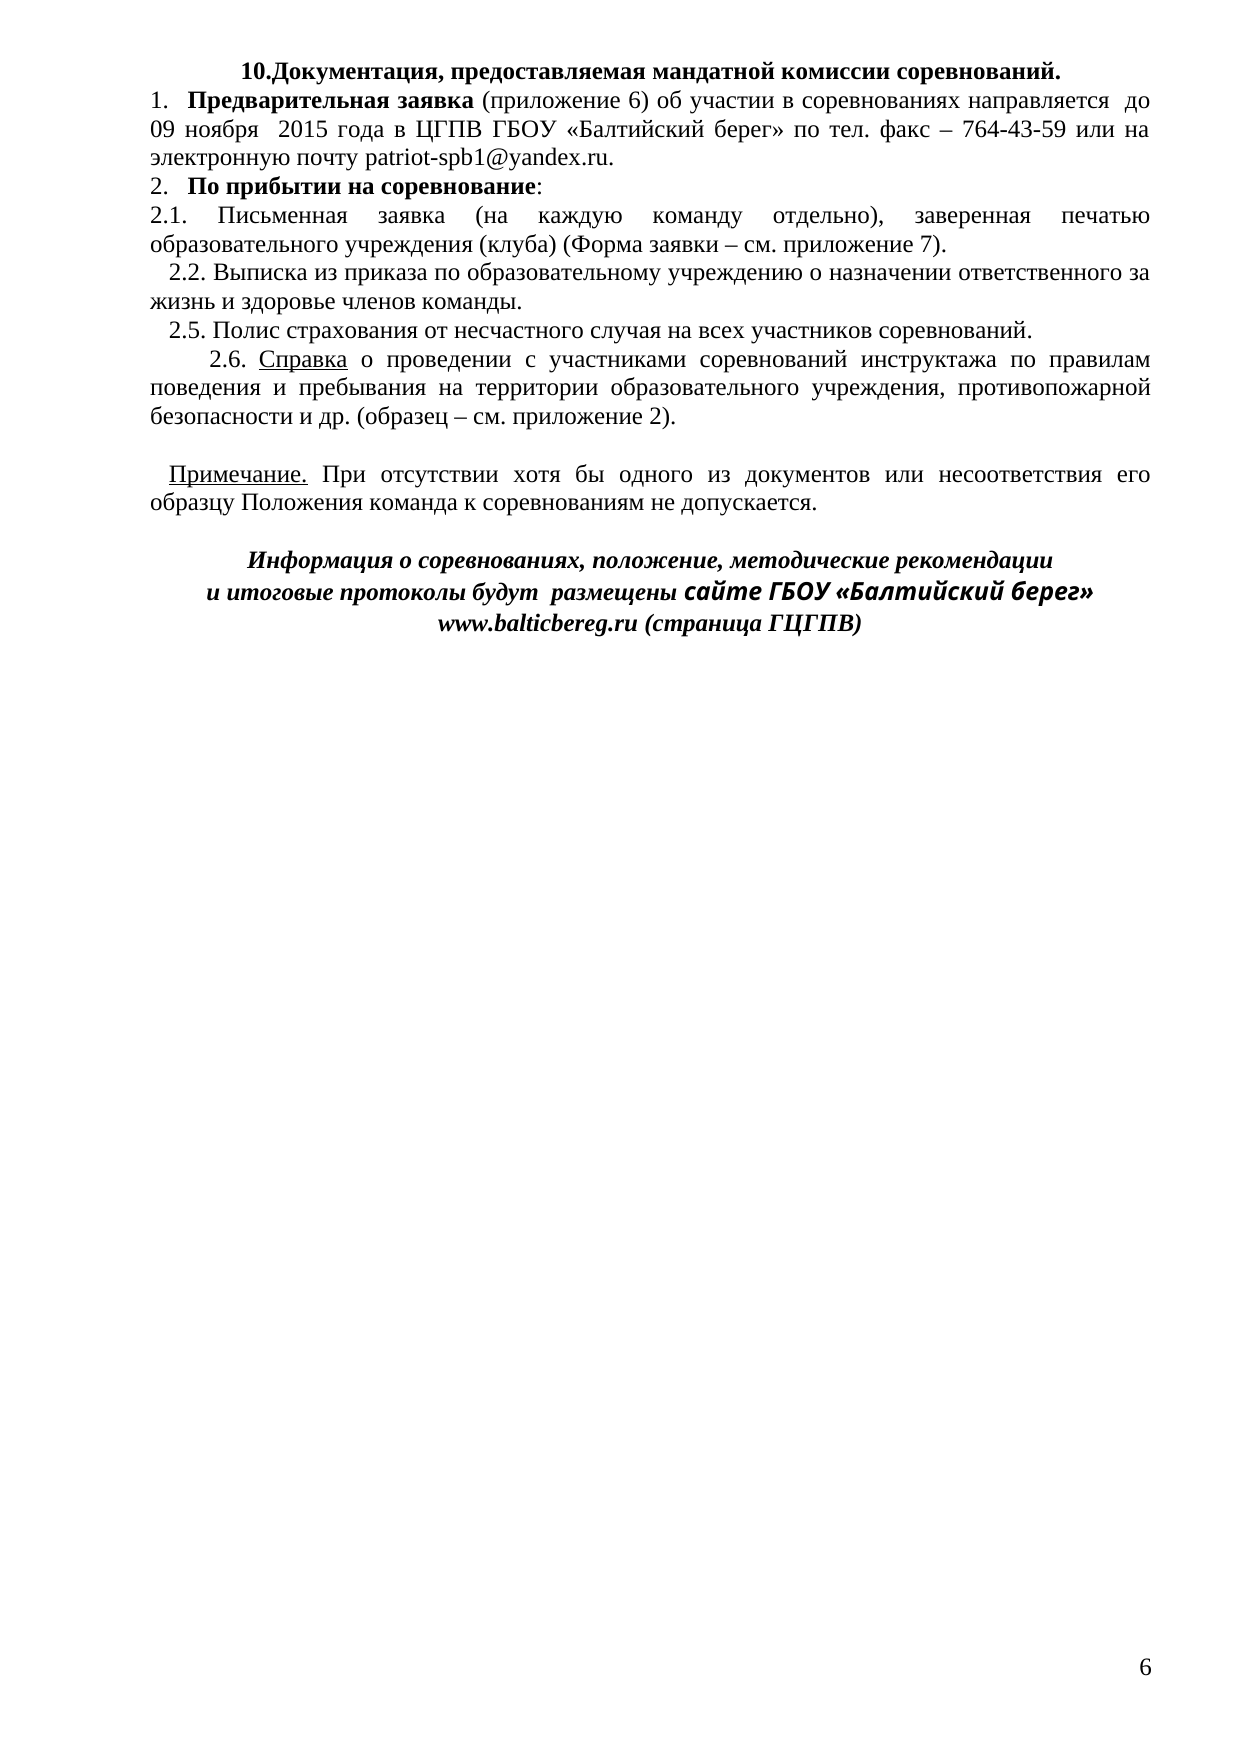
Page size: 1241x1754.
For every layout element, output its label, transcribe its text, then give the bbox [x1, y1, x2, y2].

text и итоговые протоколы будут размещены сайте ГБОУ «Балтийский берег» www.balticbereg.ru (страница ГЦГПВ) [150, 574, 1150, 637]
text Примечание. При отсутствии хотя бы одного из документов или несоответствия его образцу Положения команда к соревнованиям не допускается. [150, 459, 1152, 516]
text 10.Документация, предоставляемая мандатной комиссии соревнований. [150, 56, 1152, 85]
text 2.6. Справка о проведении с участниками соревнований инструктажа по правилам поведения и пребывания на территории образовательного учреждения, противопожарной безопасности и др. (образец – см. приложение 2). [150, 344, 1152, 430]
list По прибытии на соревнование: [150, 171, 1152, 200]
list Предварительная заявка (приложение 6) об участии в соревнованиях направляется до 09 ноября 2015 года в ЦГПВ ГБОУ «Балтийский берег» по тел. факс – 764-43-59 или на электронную почту patriot-spb1@yandex.ru. [150, 85, 1152, 171]
text 2.5. Полис страхования от несчастного случая на всех участников соревнований. [150, 315, 1152, 344]
text 2.2. Выписка из приказа по образовательному учреждению о назначении ответственного за жизнь и здоровье членов команды. [150, 257, 1152, 315]
text 2.1. Письменная заявка (на каждую команду отдельно), заверенная печатью образовательного учреждения (клуба) (Форма заявки – см. приложение 7). [150, 200, 1152, 257]
text Информация о соревнованиях, положение, методические рекомендации [150, 545, 1150, 574]
